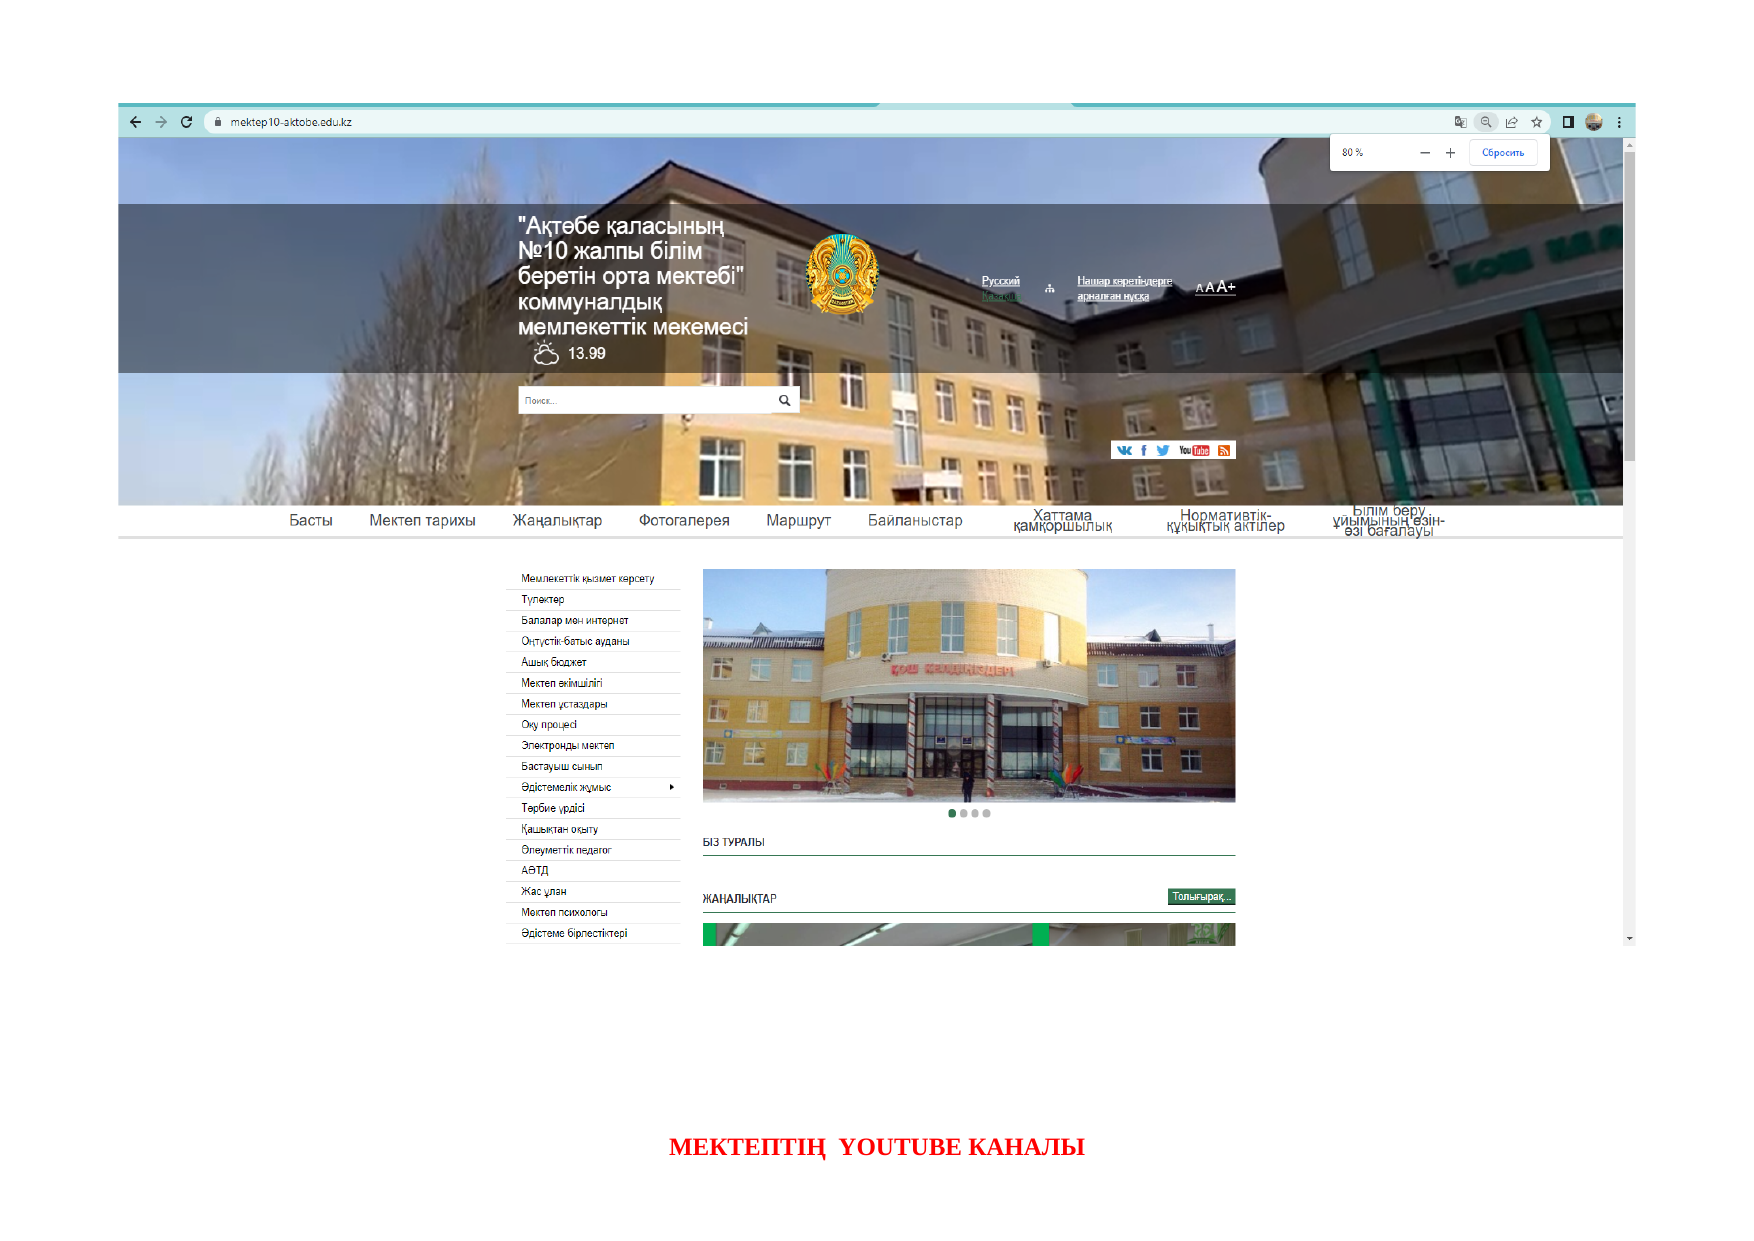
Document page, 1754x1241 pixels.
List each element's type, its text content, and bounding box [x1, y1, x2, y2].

text МЕКТЕПТІҢ YOUTUBE КАНАЛЫ [74, 1132, 1680, 1161]
picture [118, 103, 1636, 946]
